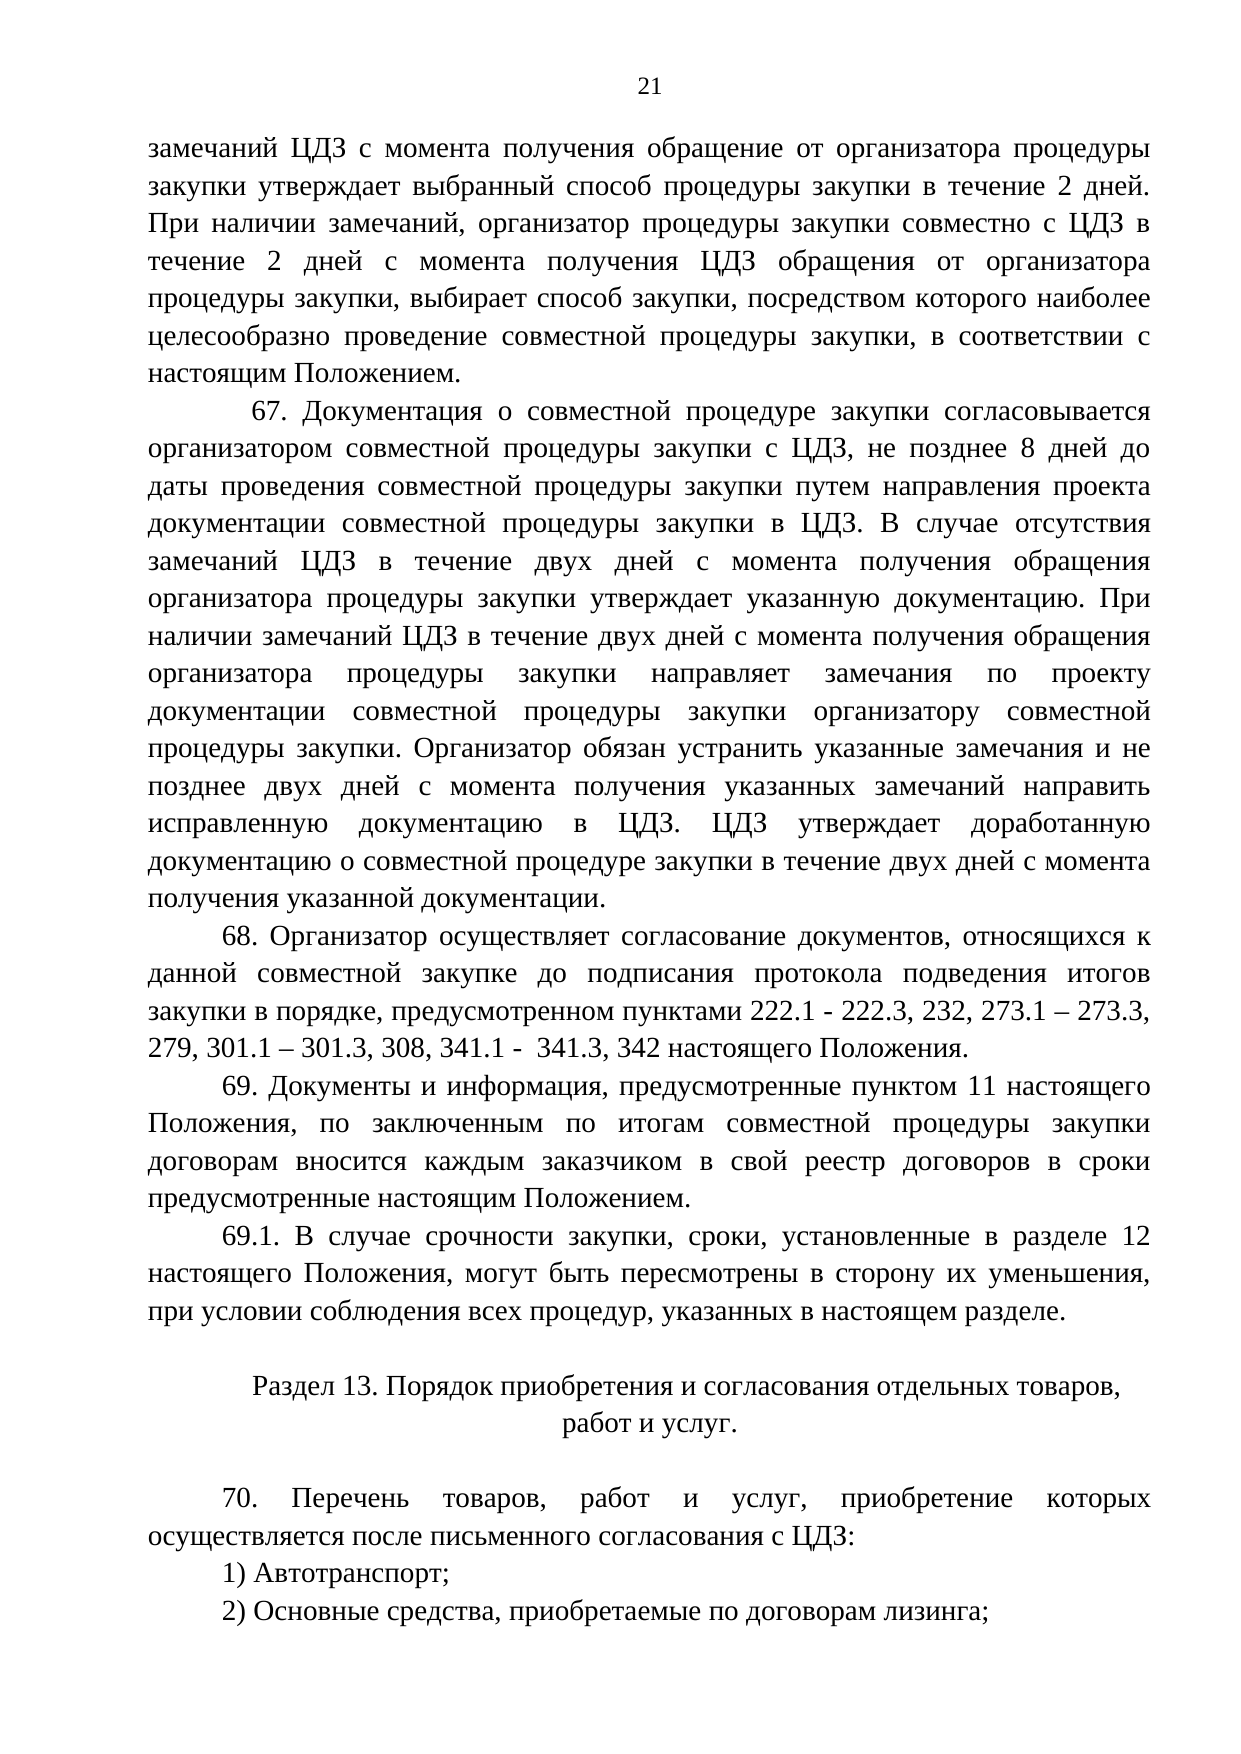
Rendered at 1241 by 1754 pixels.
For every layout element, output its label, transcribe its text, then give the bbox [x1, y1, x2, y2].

text 1) Автотранспорт; [148, 1553, 1152, 1590]
text 68. Организатор осуществляет согласование документов, относящихся к данной совместной закупке до подписания протокола подведения итогов закупки в порядке, предусмотренном пунктами 222.1 - 222.3, 232, 273.1 – 273.3, 279, 301.1 – 301.3, 308, 341.1 - 341.3, 342 настоящего Положения. [148, 915, 1152, 1065]
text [148, 128, 1152, 390]
text 2) Основные средства, приобретаемые по договорам лизинга; [148, 1590, 1152, 1628]
text 70. Перечень товаров, работ и услуг, приобретение которых осуществляется после письменного согласования с ЦДЗ: [148, 1478, 1152, 1553]
text 67. Документация о совместной процедуре закупки согласовывается организатором совместной процедуры закупки с ЦДЗ, не позднее 8 дней до даты проведения совместной процедуры закупки путем направления проекта документации совместной процедуры закупки в ЦДЗ. В случае отсутствия замечаний ЦДЗ в течение двух дней с момента получения обращения организатора процедуры закупки утверждает указанную документацию. При наличии замечаний ЦДЗ в течение двух дней с момента получения обращения организатора процедуры закупки направляет замечания по проекту документации совместной процедуры закупки организатору совместной процедуры закупки. Организатор обязан устранить указанные замечания и не позднее двух дней с момента получения указанных замечаний направить исправленную документацию в ЦДЗ. ЦДЗ утверждает доработанную документацию о совместной процедуре закупки в течение двух дней с момента получения указанной документации. [148, 390, 1152, 915]
text 69.1. В случае срочности закупки, сроки, установленные в разделе 12 настоящего Положения, могут быть пересмотрены в сторону их уменьшения, при условии соблюдения всех процедур, указанных в настоящем разделе. [148, 1215, 1152, 1328]
text 69. Документы и информация, предусмотренные пунктом 11 настоящего Положения, по заключенным по итогам совместной процедуры закупки договорам вносится каждым заказчиком в свой реестр договоров в сроки предусмотренные настоящим Положением. [148, 1065, 1152, 1215]
text Раздел 13. Порядок приобретения и согласования отдельных товаров, работ и услуг. [148, 1365, 1152, 1440]
